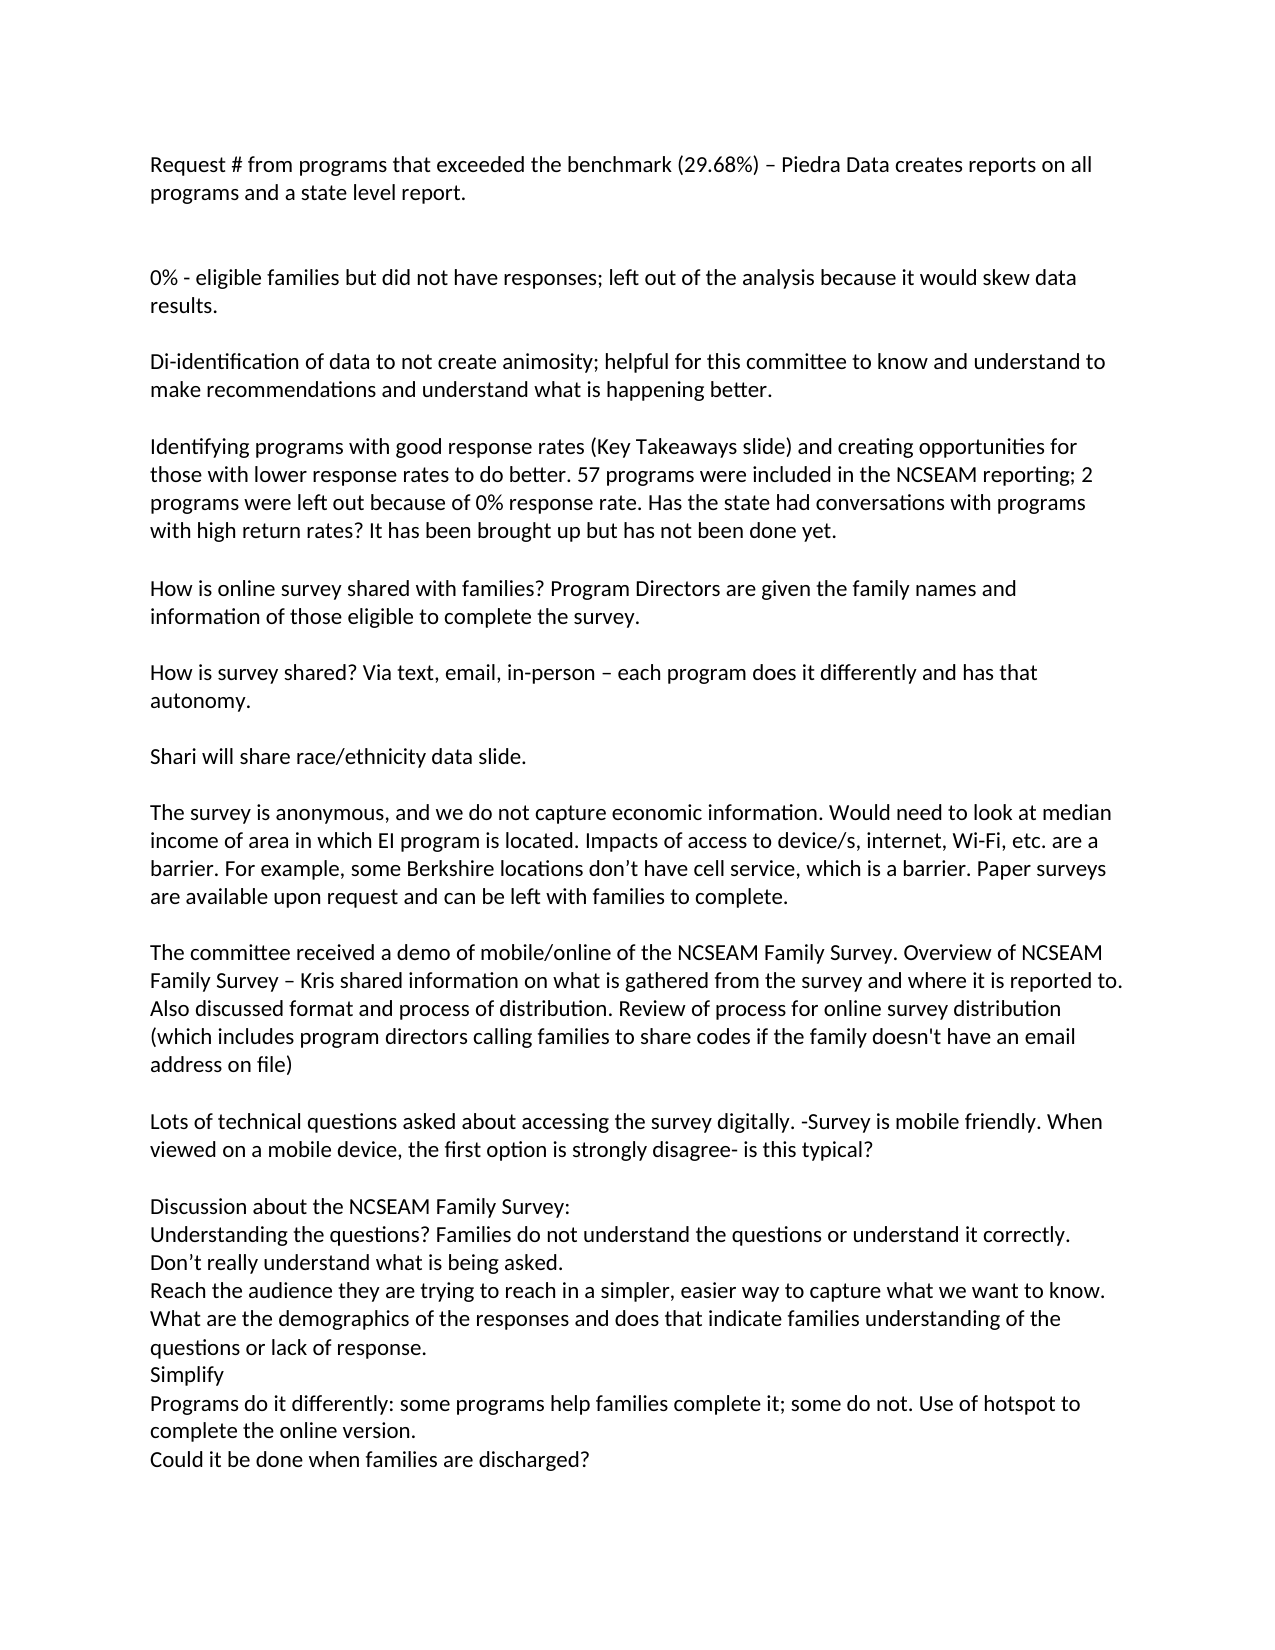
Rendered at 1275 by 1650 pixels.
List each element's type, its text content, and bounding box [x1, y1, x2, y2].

text Could it be done when families are discharged? [150, 1445, 1125, 1473]
text The committee received a demo of mobile/online of the NCSEAM Family Survey. Overview of NCSEAM Family Survey – Kris shared information on what is gathered from the survey and where it is reported to. Also discussed format and process of distribution. Review of process for online survey distribution (which includes program directors calling families to share codes if the family doesn't have an email address on file) [150, 938, 1125, 1078]
text Simplify [150, 1361, 1125, 1389]
text Di-identification of data to not create animosity; helpful for this committee to know and understand to make recommendations and understand what is happening better. [150, 347, 1125, 403]
text How is survey shared? Via text, email, in-person – each program does it differently and has that autonomy. [150, 658, 1125, 714]
text What are the demographics of the responses and does that indicate families understanding of the questions or lack of response. [150, 1304, 1125, 1361]
text Lots of technical questions asked about accessing the survey digitally. -Survey is mobile friendly. When viewed on a mobile device, the first option is strongly disagree- is this typical? [150, 1107, 1125, 1163]
text How is online survey shared with families? Program Directors are given the family names and information of those eligible to complete the survey. [150, 574, 1125, 630]
text Shari will share race/ethnicity data slide. [150, 742, 1125, 770]
text The survey is anonymous, and we do not capture economic information. Would need to look at median income of area in which EI program is located. Impacts of access to device/s, internet, Wi-Fi, etc. are a barrier. For example, some Berkshire locations don’t have cell service, which is a barrier. Paper surveys are available upon request and can be left with families to complete. [150, 798, 1125, 910]
text Discussion about the NCSEAM Family Survey: [150, 1192, 1125, 1221]
text Reach the audience they are trying to reach in a simpler, easier way to capture what we want to know. [150, 1277, 1125, 1304]
text Request # from programs that exceeded the benchmark (29.68%) – Piedra Data creates reports on all programs and a state level report. [150, 150, 1125, 206]
text Understanding the questions? Families do not understand the questions or understand it correctly. Don’t really understand what is being asked. [150, 1221, 1125, 1277]
text 0% - eligible families but did not have responses; left out of the analysis because it would skew data results. [150, 263, 1125, 319]
text Identifying programs with good response rates (Key Takeaways slide) and creating opportunities for those with lower response rates to do better. 57 programs were included in the NCSEAM reporting; 2 programs were left out because of 0% response rate. Has the state had conversations with programs with high return rates? It has been brought up but has not been done yet. [150, 432, 1125, 544]
text Programs do it differently: some programs help families complete it; some do not. Use of hotspot to complete the online version. [150, 1389, 1125, 1445]
